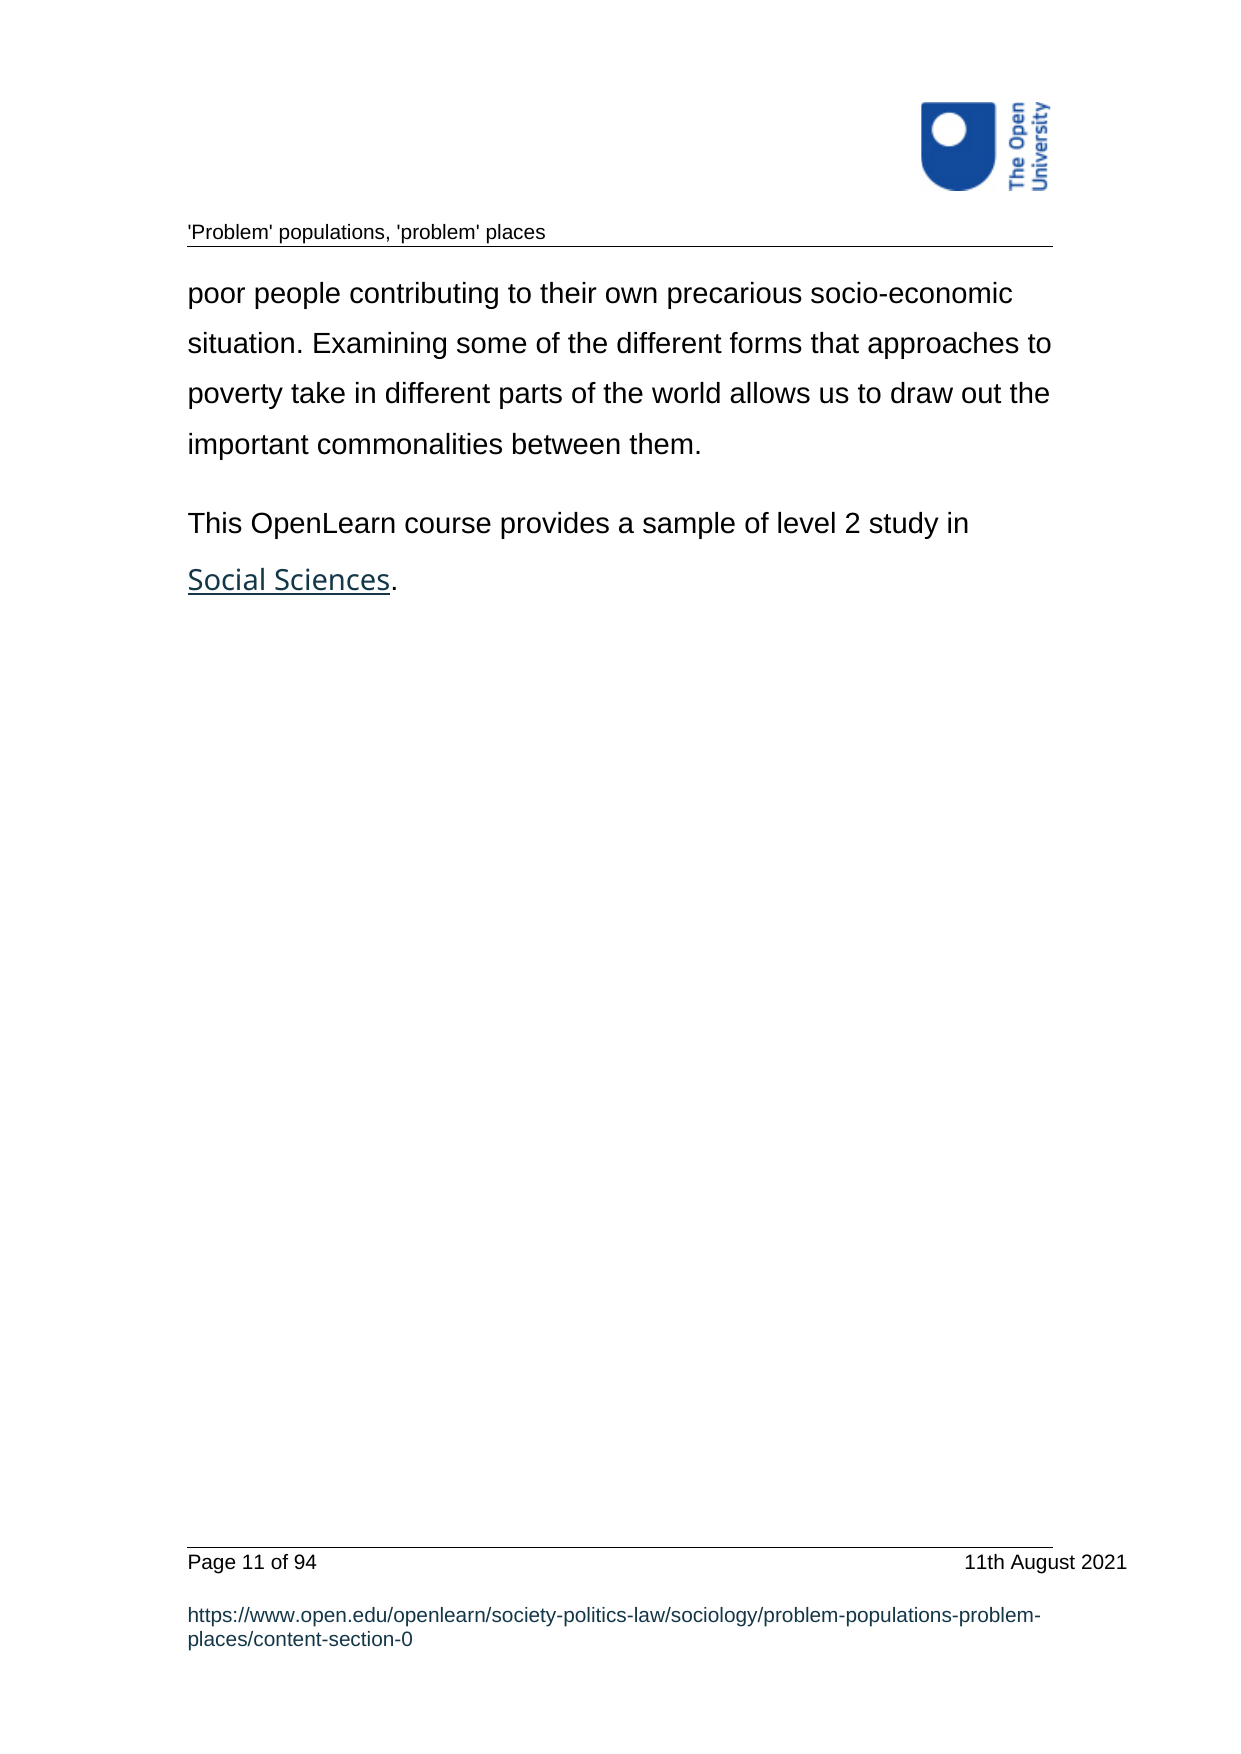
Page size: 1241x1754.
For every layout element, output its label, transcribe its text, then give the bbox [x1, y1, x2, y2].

picture [921, 102, 1052, 191]
text This OpenLearn course provides a sample of level 2 study in Social Sciences. [187, 506, 1053, 599]
